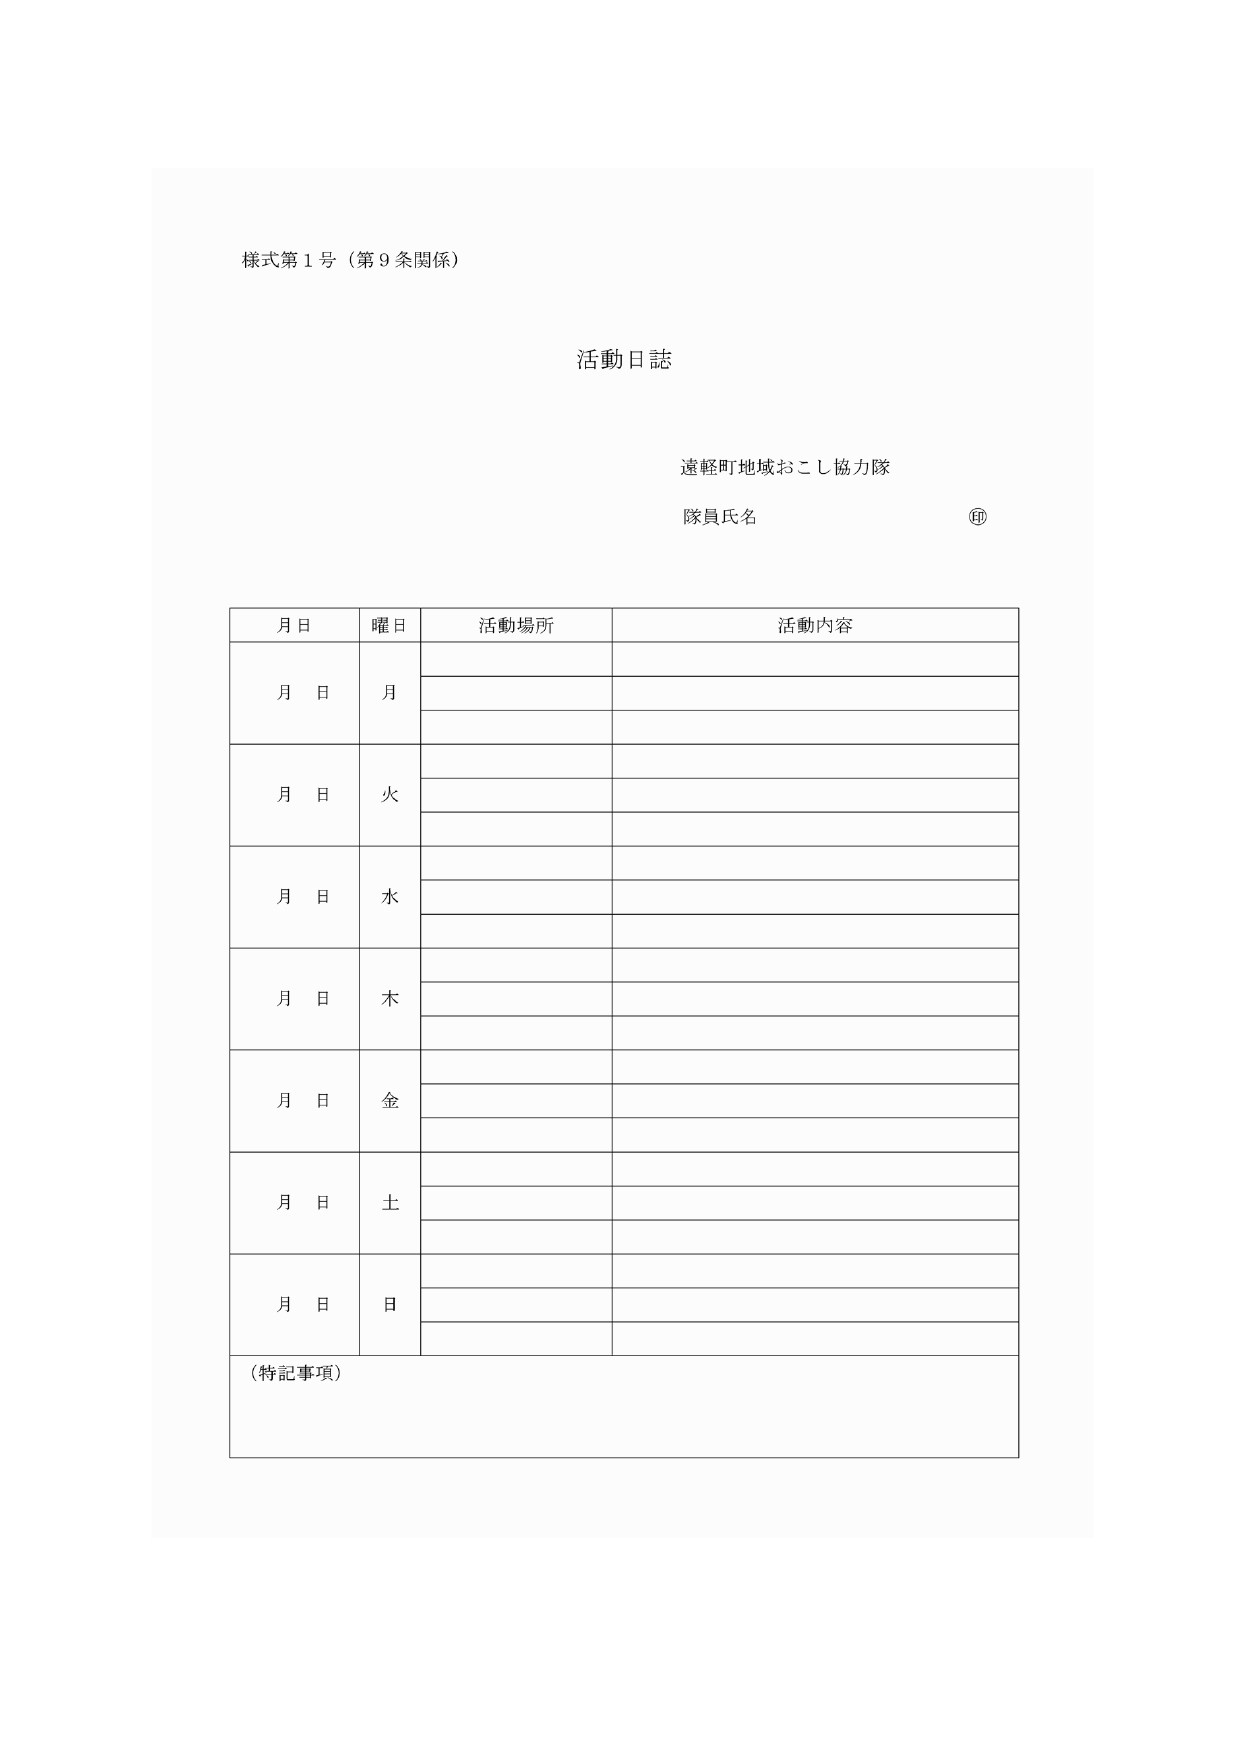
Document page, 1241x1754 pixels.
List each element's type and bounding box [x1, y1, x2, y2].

picture [151, 168, 1094, 1538]
